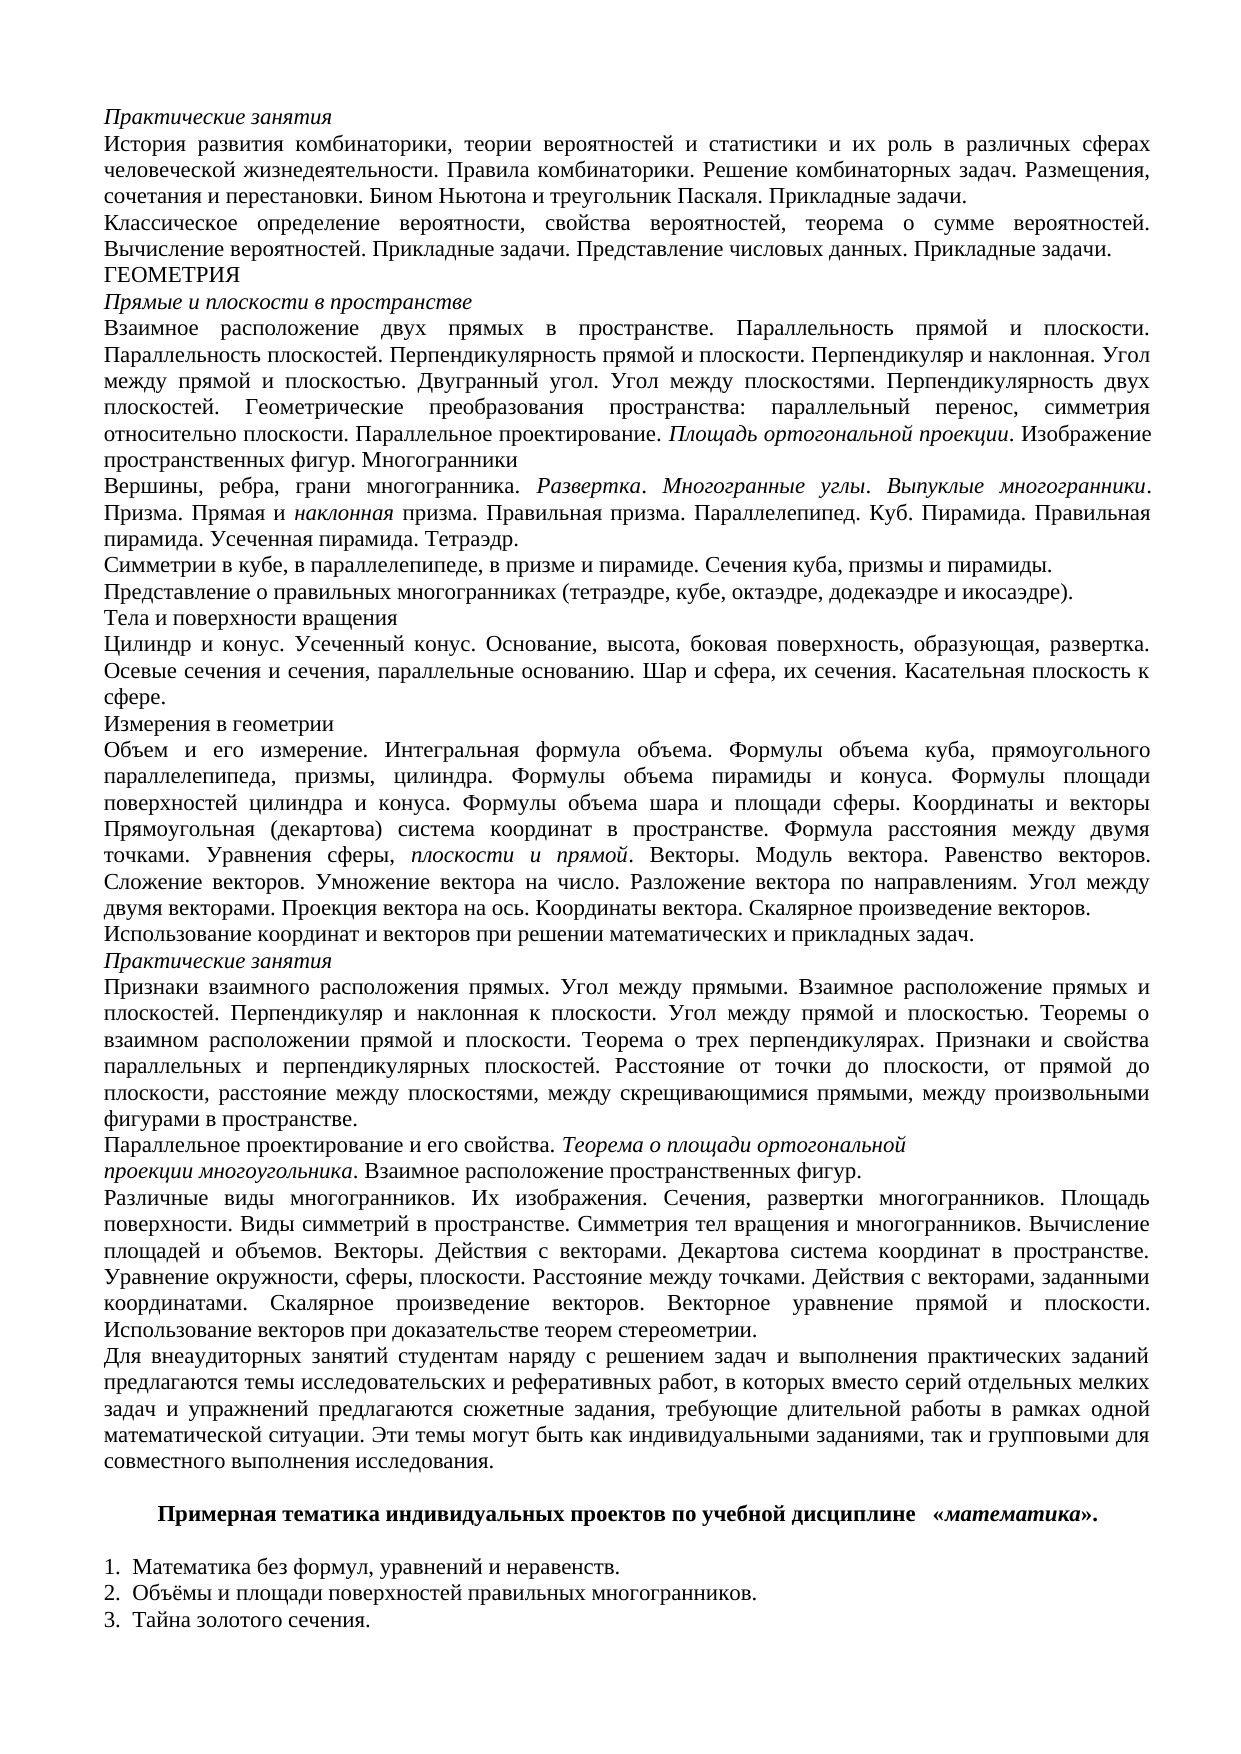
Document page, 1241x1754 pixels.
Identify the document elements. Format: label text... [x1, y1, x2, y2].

text Тела и поверхности вращения [103, 604, 1152, 631]
text Использование координат и векторов при решении математических и прикладных задач. [103, 920, 1152, 947]
text Параллельное проектирование и его свойства. Теорема о площади ортогональной [103, 1131, 1152, 1158]
text Представление о правильных многогранниках (тетраэдре, кубе, октаэдре, додекаэдре и икосаэдре). [103, 578, 1152, 604]
text История развития комбинаторики, теории вероятностей и статистики и их роль в различных сферах человеческой жизнедеятельности. Правила комбинаторики. Решение комбинаторных задач. Размещения, сочетания и перестановки. Бином Ньютона и треугольник Паскаля. Прикладные задачи. [103, 130, 1152, 209]
text Прямые и плоскости в пространстве [103, 288, 1152, 314]
text Симметрии в кубе, в параллелепипеде, в призме и пирамиде. Сечения куба, призмы и пирамиды. [103, 551, 1152, 578]
text Классическое определение вероятности, свойства вероятностей, теорема о сумме вероятностей. Вычисление вероятностей. Прикладные задачи. Представление числовых данных. Прикладные задачи. [103, 209, 1152, 262]
text 2. Объёмы и площади поверхностей правильных многогранников. [103, 1579, 1152, 1606]
text Практические занятия [103, 947, 1152, 973]
text Цилиндр и конус. Усеченный конус. Основание, высота, боковая поверхность, образующая, развертка. Осевые сечения и сечения, параллельные основанию. Шар и сфера, их сечения. Касательная плоскость к сфере. [103, 631, 1152, 709]
text Различные виды многогранников. Их изображения. Сечения, развертки многогранников. Площадь поверхности. Виды симметрий в пространстве. Симметрия тел вращения и многогранников. Вычисление площадей и объемов. Векторы. Действия с векторами. Декартова система координат в пространстве. Уравнение окружности, сферы, плоскости. Расстояние между точками. Действия с векторами, заданными координатами. Скалярное произведение векторов. Векторное уравнение прямой и плоскости. Использование векторов при доказательстве теорем стереометрии. [103, 1184, 1152, 1342]
text Признаки взаимного расположения прямых. Угол между прямыми. Взаимное расположение прямых и плоскостей. Перпендикуляр и наклонная к плоскости. Угол между прямой и плоскостью. Теоремы о взаимном расположении прямой и плоскости. Теорема о трех перпендикулярах. Признаки и свойства параллельных и перпендикулярных плоскостей. Расстояние от точки до плоскости, от прямой до плоскости, расстояние между плоскостями, между скрещивающимися прямыми, между произвольными фигурами в пространстве. [103, 973, 1152, 1131]
text Практические занятия [103, 103, 1152, 130]
text Объем и его измерение. Интегральная формула объема. Формулы объема куба, прямоугольного параллелепипеда, призмы, цилиндра. Формулы объема пирамиды и конуса. Формулы площади поверхностей цилиндра и конуса. Формулы объема шара и площади сферы. Координаты и векторы Прямоугольная (декартова) система координат в пространстве. Формула расстояния между двумя точками. Уравнения сферы, плоскости и прямой. Векторы. Модуль вектора. Равенство векторов. Сложение векторов. Умножение вектора на число. Разложение вектора по направлениям. Угол между двумя векторами. Проекция вектора на ось. Координаты вектора. Скалярное произведение векторов. [103, 736, 1152, 920]
text 3. Тайна золотого сечения. [103, 1606, 1152, 1632]
text Примерная тематика индивидуальных проектов по учебной дисциплине «математика». [103, 1500, 1152, 1527]
text Для внеаудиторных занятий студентам наряду с решением задач и выполнения практических заданий предлагаются темы исследовательских и реферативных работ, в которых вместо серий отдельных мелких задач и упражнений предлагаются сюжетные задания, требующие длительной работы в рамках одной математической ситуации. Эти темы могут быть как индивидуальными заданиями, так и групповыми для совместного выполнения исследования. [103, 1342, 1152, 1474]
text проекции многоугольника. Взаимное расположение пространственных фигур. [103, 1158, 1152, 1184]
text Измерения в геометрии [103, 709, 1152, 736]
text Вершины, ребра, грани многогранника. Развертка. Многогранные углы. Выпуклые многогранники. Призма. Прямая и наклонная призма. Правильная призма. Параллелепипед. Куб. Пирамида. Правильная пирамида. Усеченная пирамида. Тетраэдр. [103, 472, 1152, 551]
text ГЕОМЕТРИЯ [103, 262, 1152, 288]
text 1. Математика без формул, уравнений и неравенств. [103, 1553, 1152, 1579]
text Взаимное расположение двух прямых в пространстве. Параллельность прямой и плоскости. Параллельность плоскостей. Перпендикулярность прямой и плоскости. Перпендикуляр и наклонная. Угол между прямой и плоскостью. Двугранный угол. Угол между плоскостями. Перпендикулярность двух плоскостей. Геометрические преобразования пространства: параллельный перенос, симметрия относительно плоскости. Параллельное проектирование. Площадь ортогональной проекции. Изображение пространственных фигур. Многогранники [103, 314, 1152, 472]
